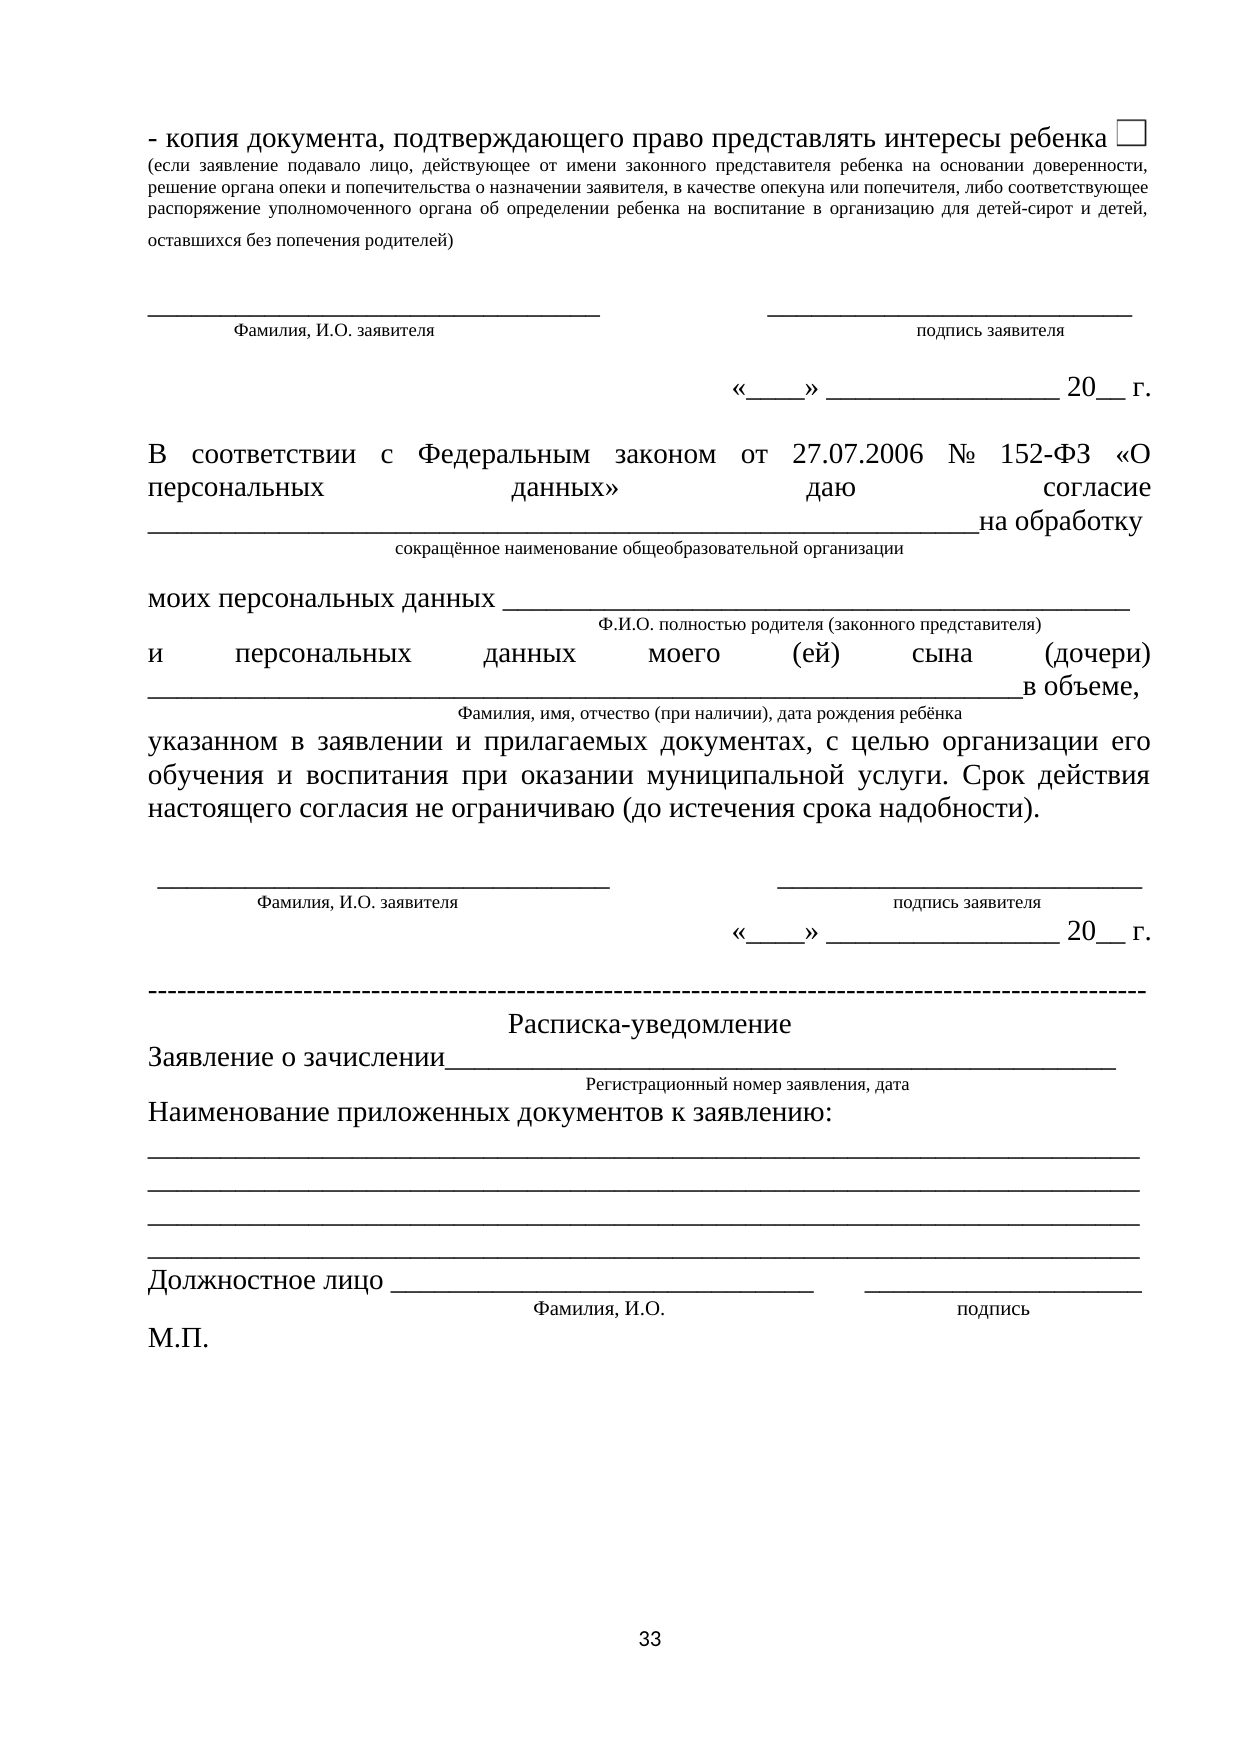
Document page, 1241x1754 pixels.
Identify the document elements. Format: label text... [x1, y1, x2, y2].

text «____» ________________ 20__ г. [148, 369, 1152, 402]
text Регистрационный номер заявления, дата [148, 1073, 1152, 1094]
text Ф.И.О. полностью родителя (законного представителя) [148, 613, 1152, 635]
text ____________________________________________________________________________________________________________________________________________________________________________________________________________ [148, 1161, 1152, 1262]
text Должностное лицо _____________________________ ___________________ [148, 1262, 1152, 1296]
text Наименование приложенных документов к заявлению: ____________________________________________________________________ [148, 1094, 1152, 1161]
text В соответствии с Федеральным законом от 27.07.2006 № 152-ФЗ «О персональных данных» даю согласие _________________________________________________________на обработку [148, 436, 1152, 537]
text Расписка-уведомление [148, 1006, 1152, 1039]
text «____» ________________ 20__ г. [148, 913, 1152, 946]
text Фамилия, И.О. заявителя подпись заявителя [148, 319, 1152, 341]
text М.П. [148, 1320, 1152, 1353]
text - копия документа, подтверждающего право представлять интересы ребенка (если заявление подавало лицо, действующее от имени законного представителя ребенка на основании доверенности, решение органа опеки и попечительства о назначении заявителя, в качестве опекуна или попечителя, либо соответствующее распоряжение уполномоченного органа об определении ребенка на воспитание в организацию для детей-сирот и детей, оставшихся без попечения родителей) [148, 118, 1149, 252]
text Фамилия, И.О. заявителя подпись заявителя [148, 891, 1152, 913]
picture [1116, 118, 1150, 148]
text моих персональных данных ___________________________________________ [148, 580, 1152, 613]
text _______________________________ _________________________ [148, 858, 1152, 891]
text Фамилия, И.О. подпись [148, 1296, 1152, 1320]
text _______________________________ _________________________ [148, 286, 1152, 319]
text указанном в заявлении и прилагаемых документах, с целью организации его обучения и воспитания при оказании муниципальной услуги. Срок действия настоящего согласия не ограничиваю (до истечения срока надобности). [148, 723, 1152, 824]
text Заявление о зачислении______________________________________________ [148, 1039, 1152, 1073]
text ------------------------------------------------------------------------------------------------------- [148, 972, 1152, 1006]
text Фамилия, имя, отчество (при наличии), дата рождения ребёнка [148, 702, 1152, 723]
text и персональных данных моего (ей) сына (дочери) ____________________________________________________________в объеме, [148, 635, 1152, 702]
text сокращённое наименование общеобразовательной организации [148, 537, 1152, 558]
